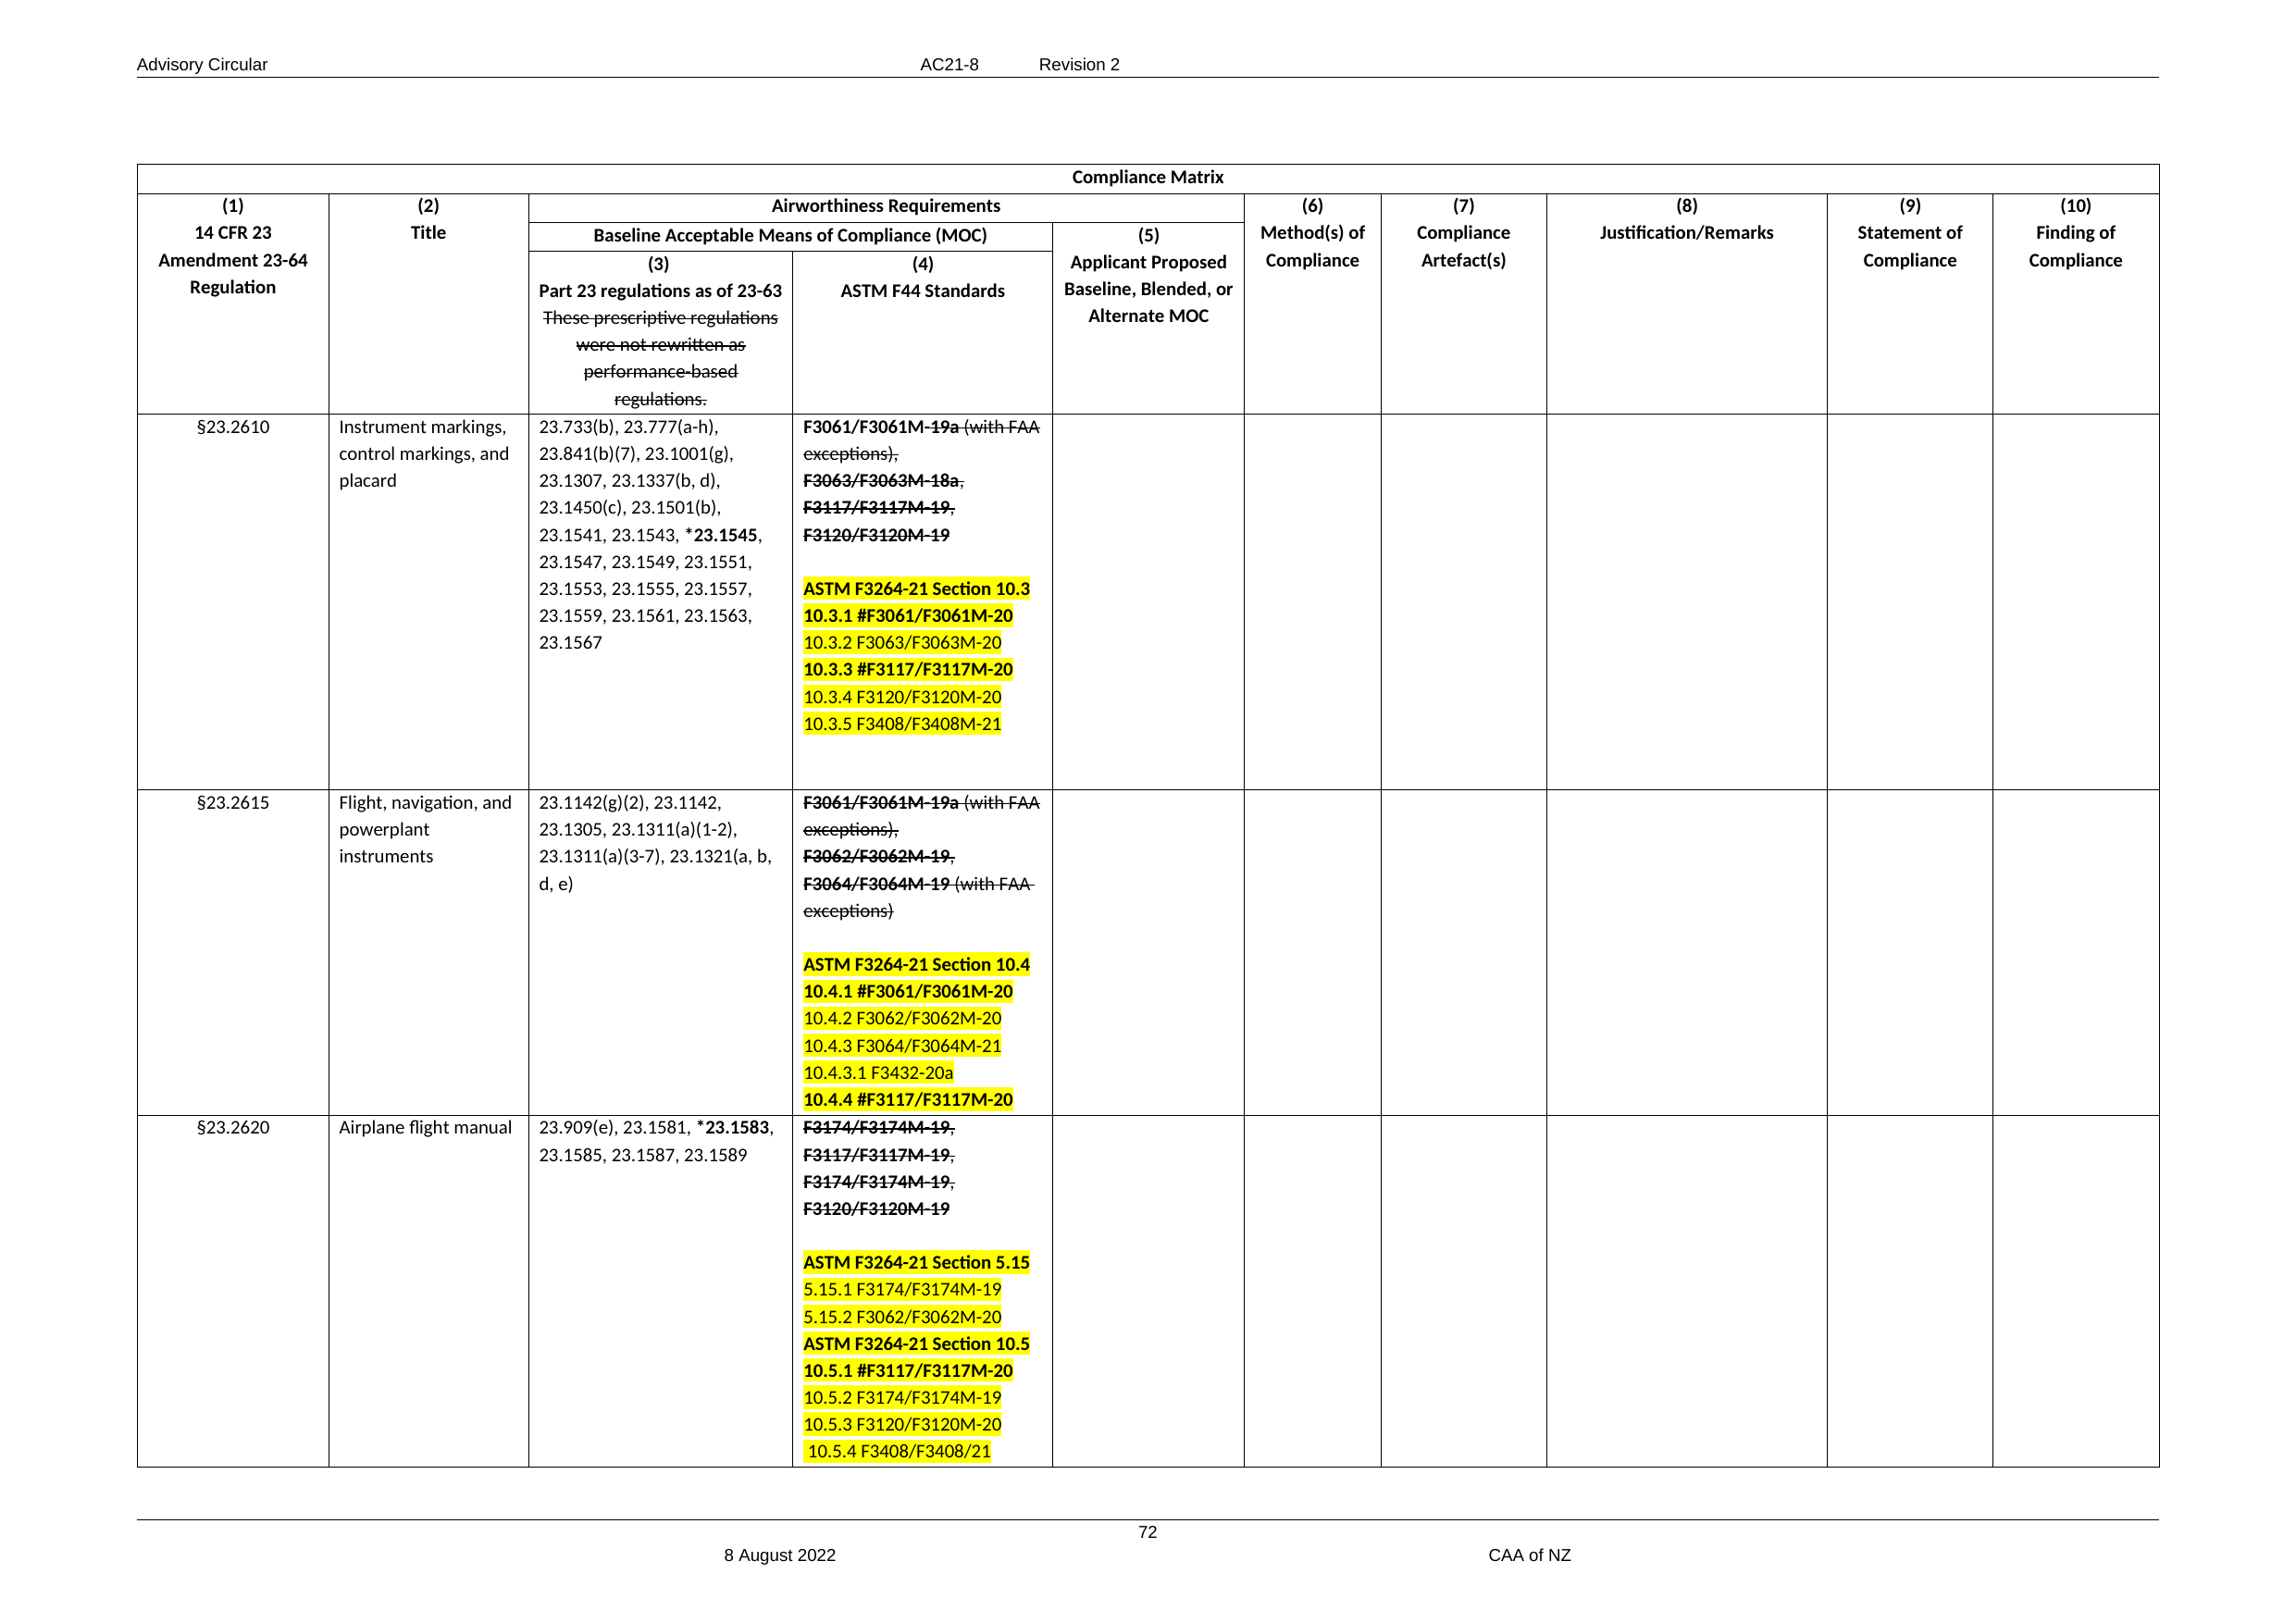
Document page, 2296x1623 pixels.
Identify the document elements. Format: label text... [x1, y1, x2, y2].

table_cell [1993, 1116, 2159, 1467]
table_cell Instrument markings, control markings, and placard [329, 415, 528, 789]
table_cell [1828, 1116, 1992, 1467]
table_cell F3061/F3061M-19a (with FAA exceptions), F3062/F3062M-19, F3064/F3064M-19 (with FAA exceptions) ASTM F3264-21 Section 10.4 10.4.1 #F3061/F3061M-20 10.4.2 F3062/F3062M-20 10.4.3 F3064/F3064M-21 10.4.3.1 F3432-20a 10.4.4 #F3117/F3117M-20 [793, 790, 1052, 1114]
table_cell (9) Statement of Compliance [1828, 194, 1992, 414]
table_cell [1053, 790, 1244, 1114]
table_cell [1245, 1116, 1381, 1467]
table_cell [1382, 415, 1546, 789]
table_cell [1547, 1116, 1827, 1467]
table_cell F3174/F3174M-19, F3117/F3117M-19, F3174/F3174M-19, F3120/F3120M-19 ASTM F3264-21 Section 5.15 5.15.1 F3174/F3174M-19 5.15.2 F3062/F3062M-20 ASTM F3264-21 Section 10.5 10.5.1 #F3117/F3117M-20 10.5.2 F3174/F3174M-19 10.5.3 F3120/F3120M-20 10.5.4 F3408/F3408/21 [793, 1116, 1052, 1467]
table_cell [1382, 790, 1546, 1114]
table_cell Airplane flight manual [329, 1116, 528, 1467]
table_cell (6) Method(s) of Compliance [1245, 194, 1381, 414]
table_cell Flight, navigation, and powerplant instruments [329, 790, 528, 1114]
table_cell (7) Compliance Artefact(s) [1382, 194, 1546, 414]
table_cell §23.2615 [138, 790, 329, 1114]
table_cell [1828, 415, 1992, 789]
table_cell Airworthiness Requirements [529, 194, 1244, 222]
table_cell [1547, 415, 1827, 789]
table_cell [1828, 790, 1992, 1114]
table_cell §23.2610 [138, 415, 329, 789]
table_cell 23.909(e), 23.1581, *23.1583, 23.1585, 23.1587, 23.1589 [529, 1116, 792, 1467]
table_cell [1993, 790, 2159, 1114]
table_cell [1382, 1116, 1546, 1467]
table_cell [1245, 415, 1381, 789]
table_cell (1) 14 CFR 23 Amendment 23-64 Regulation [138, 194, 329, 414]
table_cell F3061/F3061M-19a (with FAA exceptions), F3063/F3063M-18a, F3117/F3117M-19, F3120/F3120M-19 ASTM F3264-21 Section 10.3 10.3.1 #F3061/F3061M-20 10.3.2 F3063/F3063M-20 10.3.3 #F3117/F3117M-20 10.3.4 F3120/F3120M-20 10.3.5 F3408/F3408M-21 [793, 415, 1052, 789]
table_cell (3) Part 23 regulations as of 23-63 These prescriptive regulations were not rewritten as performance-based regulations. [529, 252, 792, 414]
table_cell 23.733(b), 23.777(a-h), 23.841(b)(7), 23.1001(g), 23.1307, 23.1337(b, d), 23.1450(c), 23.1501(b), 23.1541, 23.1543, *23.1545, 23.1547, 23.1549, 23.1551, 23.1553, 23.1555, 23.1557, 23.1559, 23.1561, 23.1563, 23.1567 [529, 415, 792, 789]
table_cell [1245, 790, 1381, 1114]
table_cell (4) ASTM F44 Standards [793, 252, 1052, 414]
table_cell [1547, 790, 1827, 1114]
table_cell (10) Finding of Compliance [1993, 194, 2159, 414]
table_cell [1053, 1116, 1244, 1467]
table_cell [1993, 415, 2159, 789]
table_cell (2) Title [329, 194, 528, 414]
table_cell 23.1142(g)(2), 23.1142, 23.1305, 23.1311(a)(1-2), 23.1311(a)(3-7), 23.1321(a, b, d, e) [529, 790, 792, 1114]
table_cell (8) Justification/Remarks [1547, 194, 1827, 414]
table_header Compliance Matrix [138, 165, 2159, 192]
table_cell §23.2620 [138, 1116, 329, 1467]
table_cell (5) Applicant Proposed Baseline, Blended, or Alternate MOC [1053, 223, 1244, 414]
table_cell [1053, 415, 1244, 789]
table_cell Baseline Acceptable Means of Compliance (MOC) [529, 223, 1052, 251]
